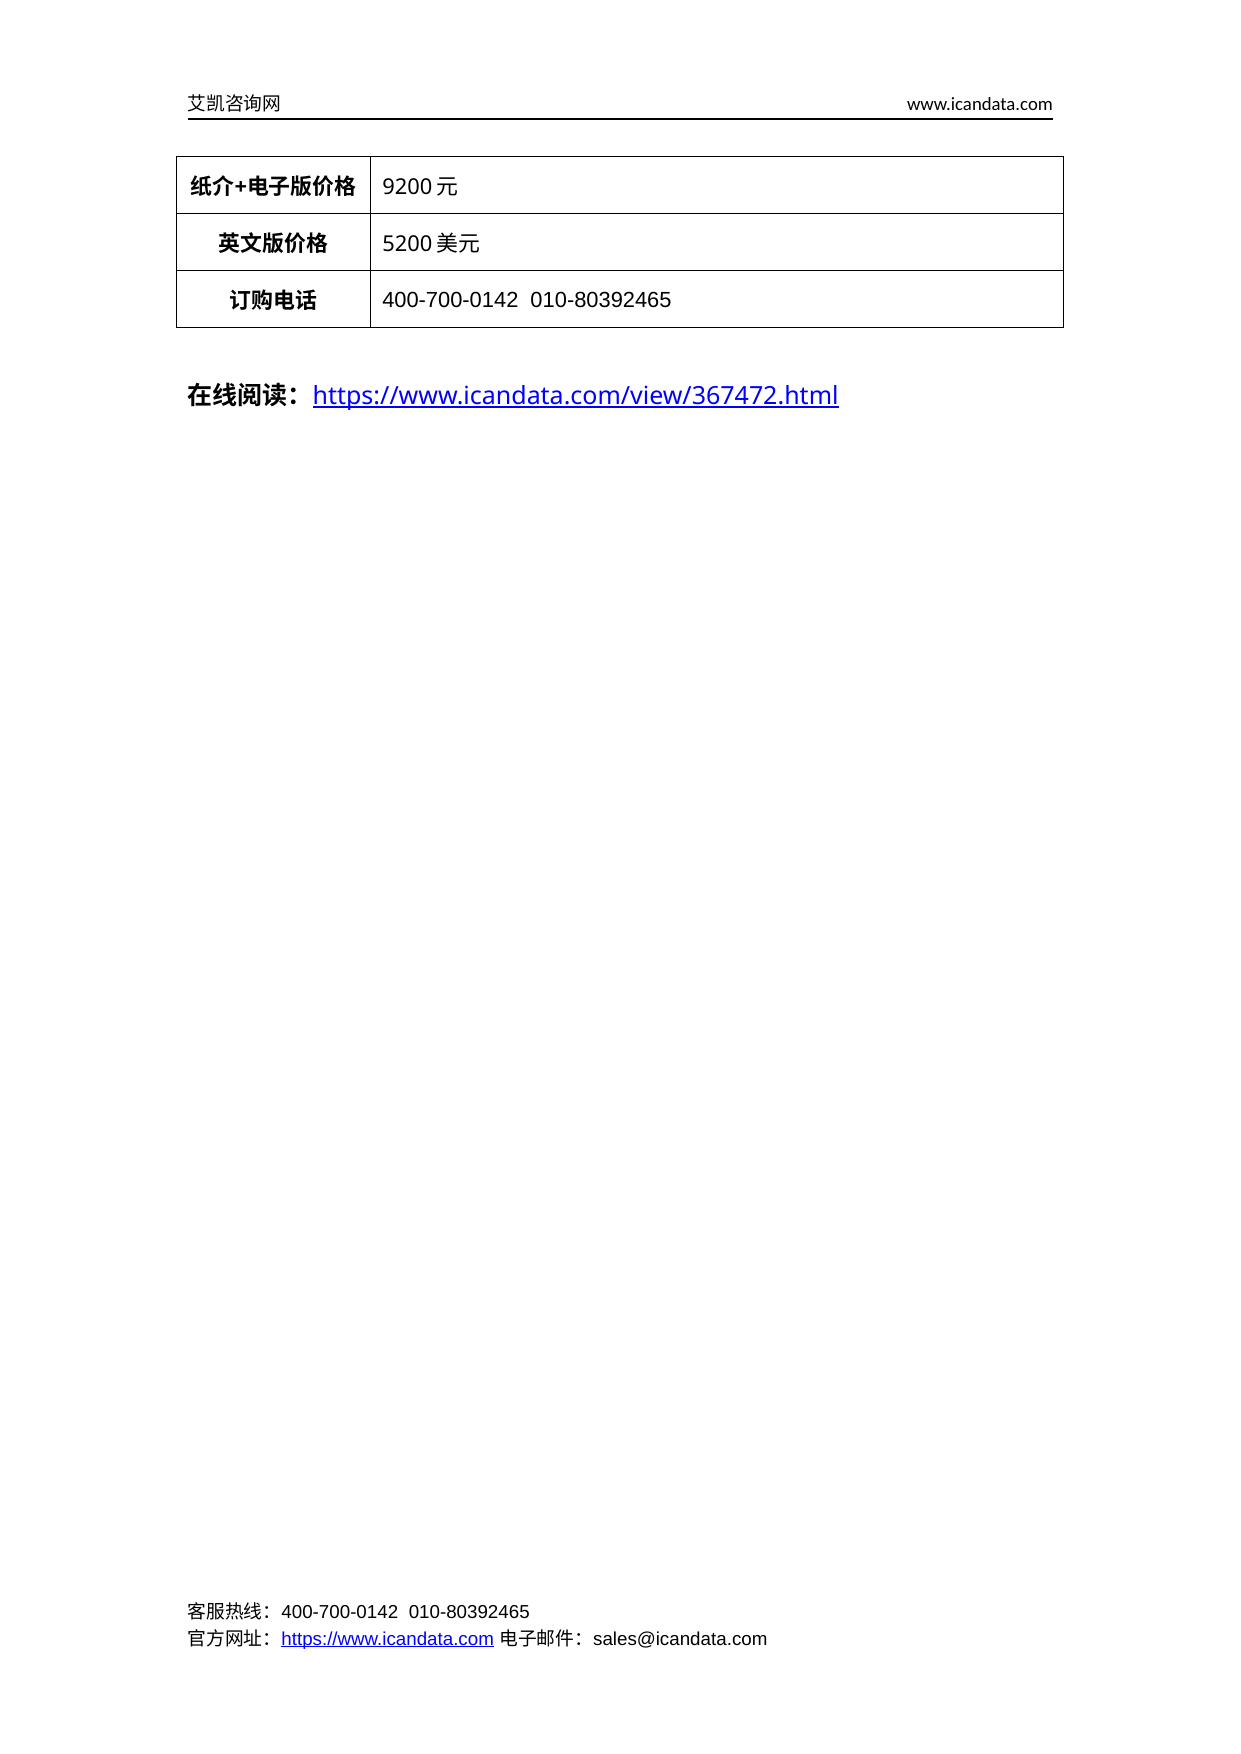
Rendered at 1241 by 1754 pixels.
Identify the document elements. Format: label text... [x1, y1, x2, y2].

text 在线阅读：https://www.icandata.com/view/367472.html [187, 361, 1053, 426]
table_cell 订购电话 [177, 271, 370, 327]
table_cell 纸介+电子版价格 [177, 157, 370, 213]
table_cell 5200美元 [371, 214, 1063, 270]
table_cell 英文版价格 [177, 214, 370, 270]
table_cell 400-700-0142 010-80392465 [371, 271, 1063, 327]
table_cell 9200元 [371, 157, 1063, 213]
